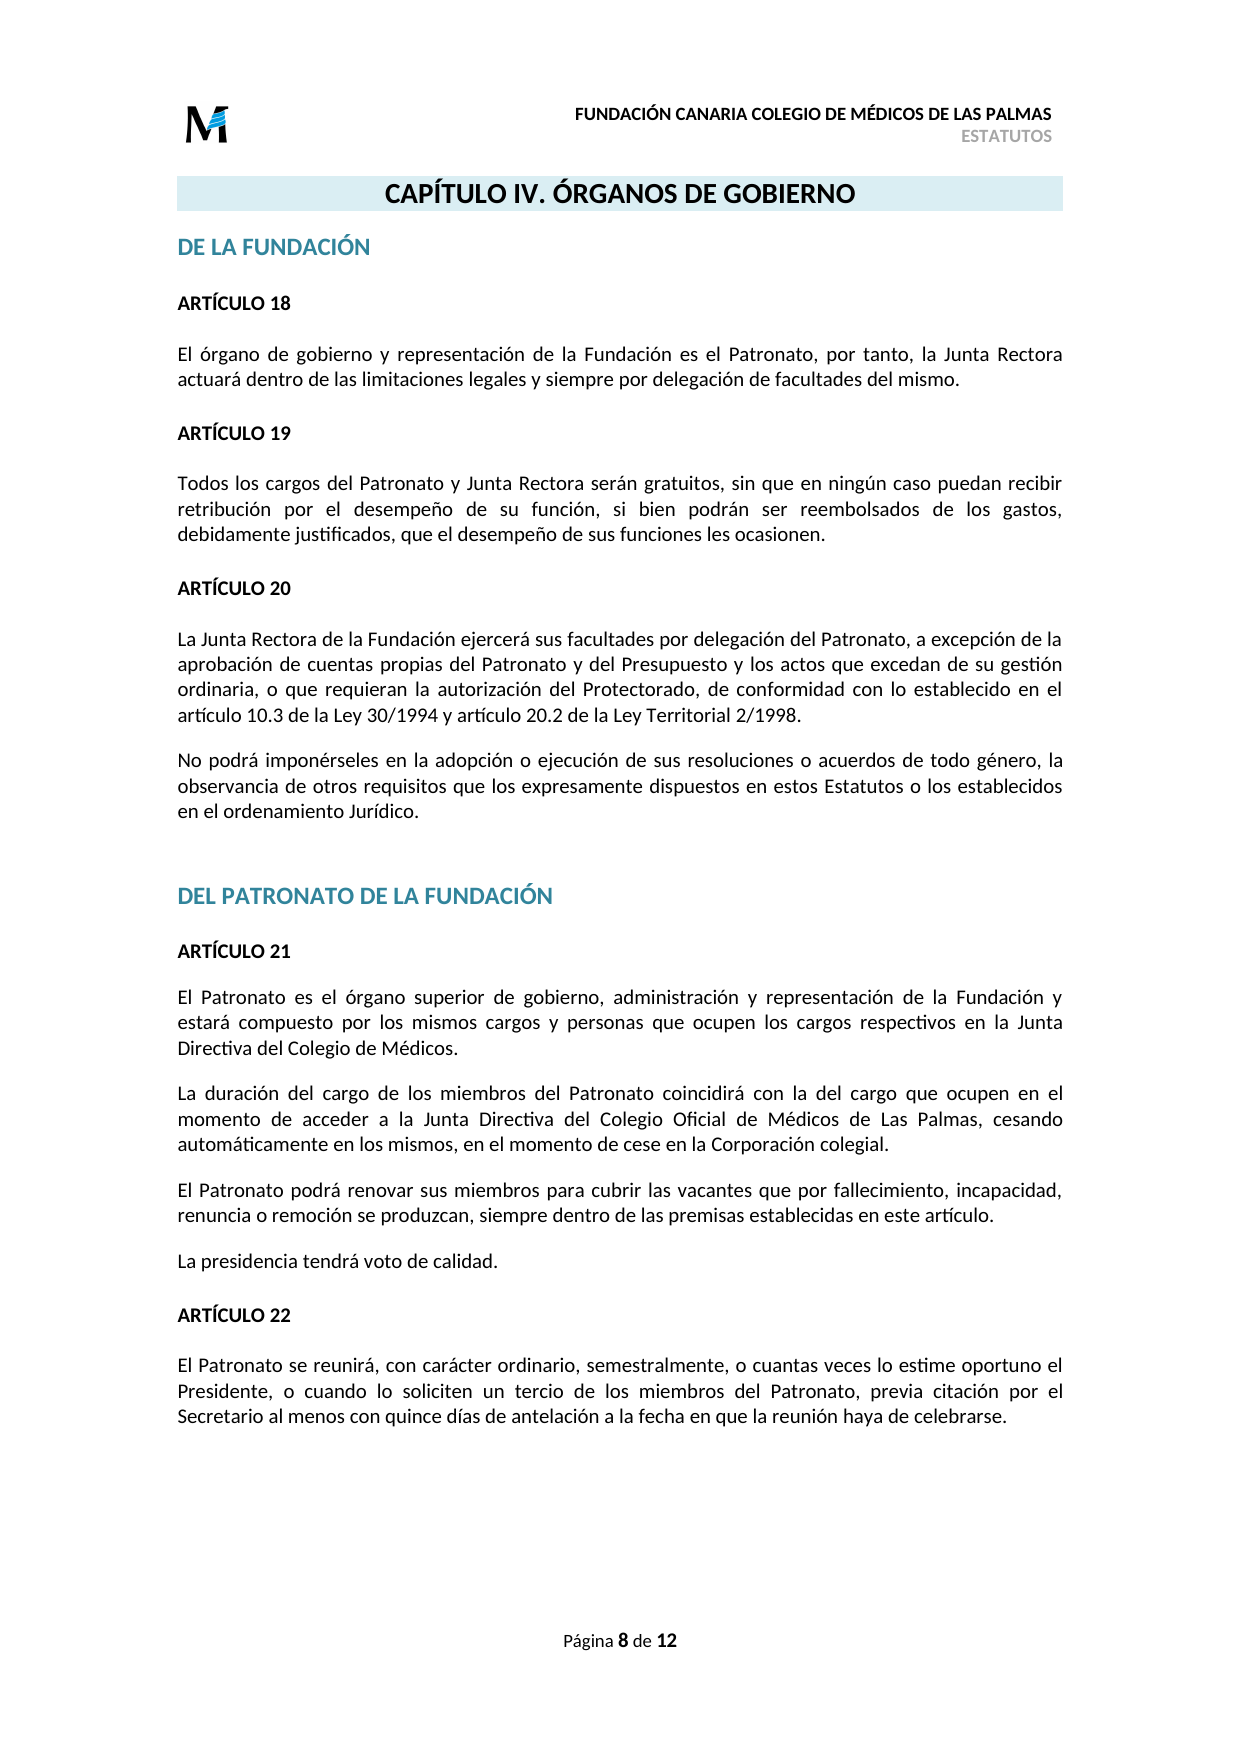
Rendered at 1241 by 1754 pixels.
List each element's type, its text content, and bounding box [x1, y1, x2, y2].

text El órgano de gobierno y representación de la Fundación es el Patronato, por tanto, la Junta Rectora actuará dentro de las limitaciones legales y siempre por delegación de facultades del mismo. [177, 341, 1063, 392]
text ARTÍCULO 20 [177, 575, 1063, 600]
text El Patronato es el órgano superior de gobierno, administración y representación de la Fundación y estará compuesto por los mismos cargos y personas que ocupen los cargos respectivos en la Junta Directiva del Colegio de Médicos. [177, 984, 1063, 1060]
text ARTÍCULO 21 [177, 938, 1063, 964]
text Todos los cargos del Patronato y Junta Rectora serán gratuitos, sin que en ningún caso puedan recibir retribución por el desempeño de su función, si bien podrán ser reembolsados de los gastos, debidamente justificados, que el desempeño de sus funciones les ocasionen. [177, 471, 1063, 547]
text El Patronato se reunirá, con carácter ordinario, semestralmente, o cuantas veces lo estime oportuno el Presidente, o cuando lo soliciten un tercio de los miembros del Patronato, previa citación por el Secretario al menos con quince días de antelación a la fecha en que la reunión haya de celebrarse. [177, 1353, 1063, 1429]
text El Patronato podrá renovar sus miembros para cubrir las vacantes que por fallecimiento, incapacidad, renuncia o remoción se produzcan, siempre dentro de las premisas establecidas en este artículo. [177, 1177, 1063, 1228]
text CAPÍTULO IV. ÓRGANOS DE GOBIERNO [177, 176, 1063, 211]
text La presidencia tendrá voto de calidad. [177, 1248, 1063, 1274]
text ARTÍCULO 22 [177, 1302, 1063, 1327]
text ARTÍCULO 18 [177, 290, 1063, 316]
picture [183, 101, 230, 144]
text DEL PATRONATO DE LA FUNDACIÓN [177, 880, 1063, 910]
text ARTÍCULO 19 [177, 420, 1063, 445]
text La duración del cargo de los miembros del Patronato coincidirá con la del cargo que ocupen en el momento de acceder a la Junta Directiva del Colegio Oficial de Médicos de Las Palmas, cesando automáticamente en los mismos, en el momento de cese en la Corporación colegial. [177, 1081, 1063, 1157]
text DE LA FUNDACIÓN [177, 232, 1063, 262]
text No podrá imponérseles en la adopción o ejecución de sus resoluciones o acuerdos de todo género, la observancia de otros requisitos que los expresamente dispuestos en estos Estatutos o los establecidos en el ordenamiento Jurídico. [177, 748, 1063, 824]
text La Junta Rectora de la Fundación ejercerá sus facultades por delegación del Patronato, a excepción de la aprobación de cuentas propias del Patronato y del Presupuesto y los actos que excedan de su gestión ordinaria, o que requieran la autorización del Protectorado, de conformidad con lo establecido en el artículo 10.3 de la Ley 30/1994 y artículo 20.2 de la Ley Territorial 2/1998. [177, 626, 1063, 727]
